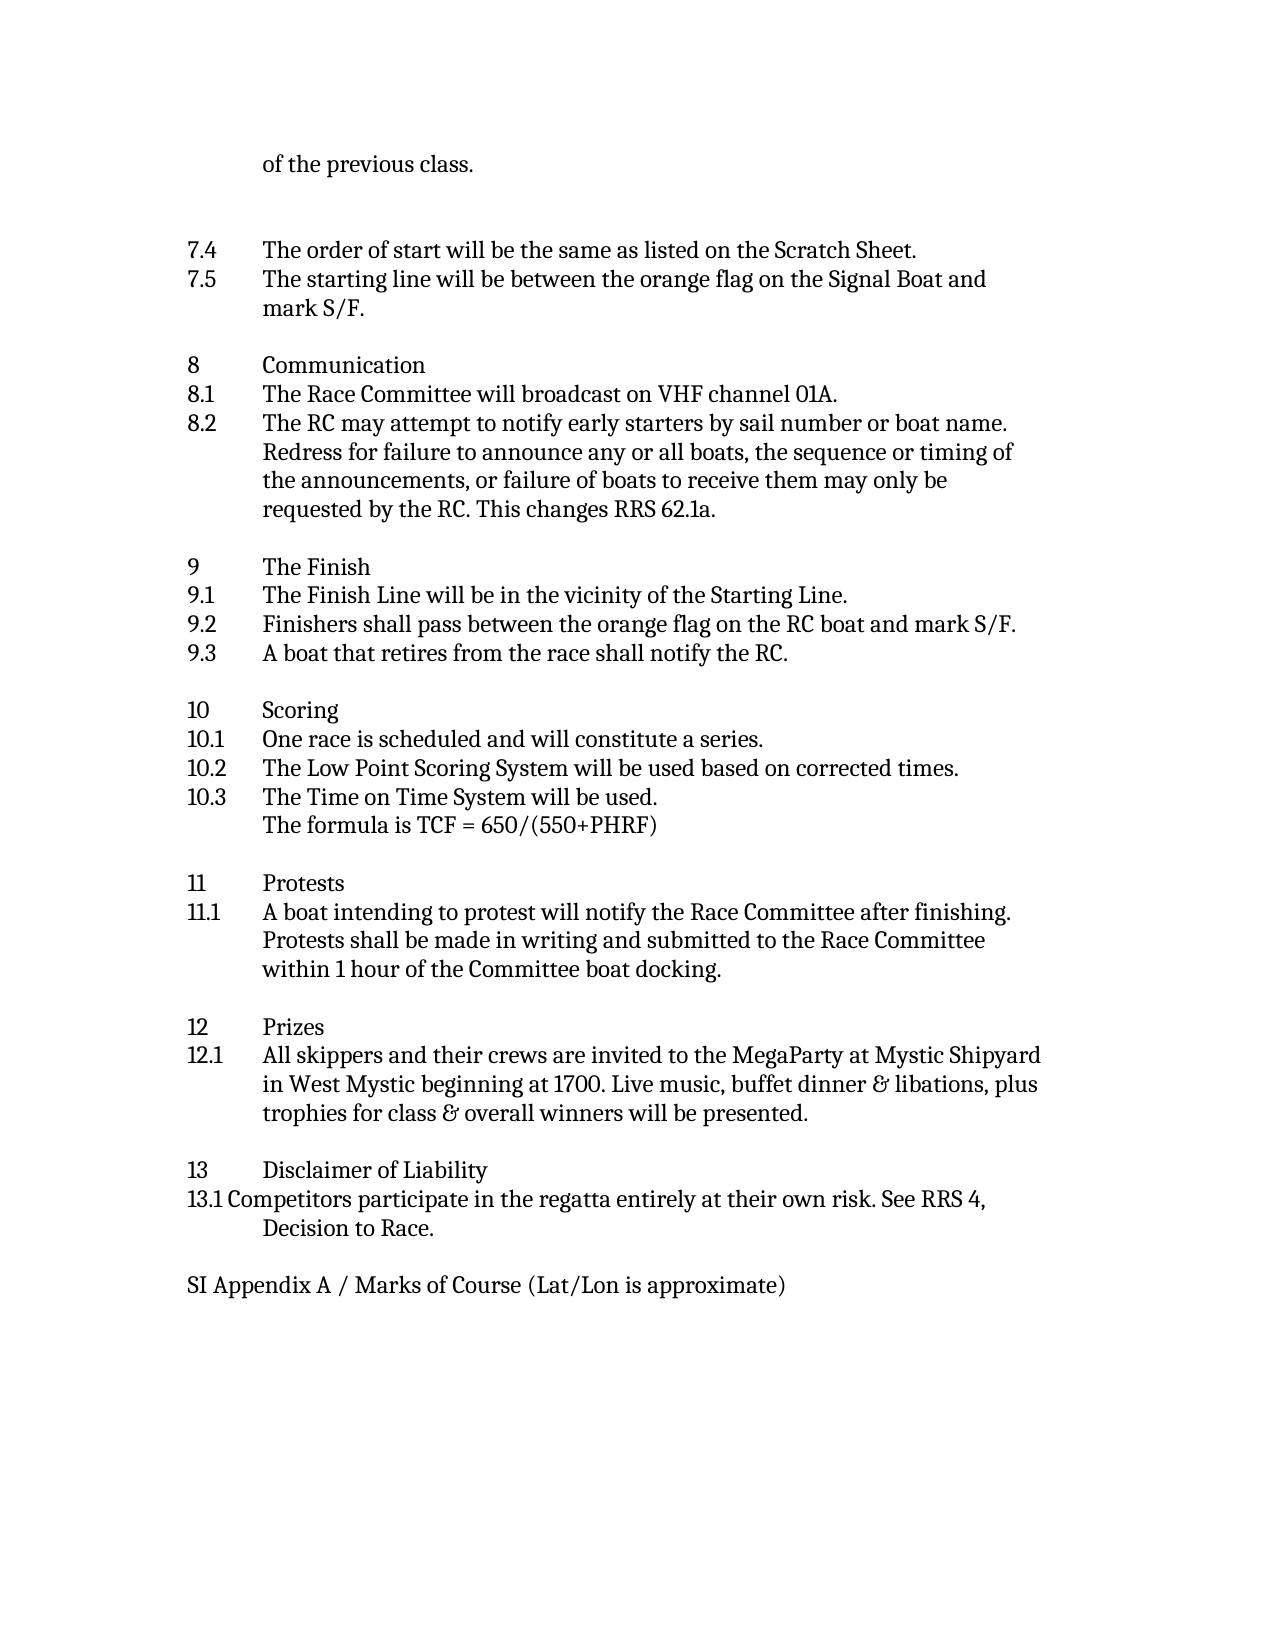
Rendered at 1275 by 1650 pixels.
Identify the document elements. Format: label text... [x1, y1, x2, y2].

text 8.2 The RC may attempt to notify early starters by sail number or boat name. [187, 409, 1087, 437]
text Protests shall be made in writing and submitted to the Race Committee [187, 926, 1087, 955]
text Decision to Race. [187, 1214, 1087, 1242]
text 11 Protests [187, 869, 1087, 897]
text SI Appendix A / Marks of Course (Lat/Lon is approximate) [187, 1271, 1087, 1300]
text 12.1 All skippers and their crews are invited to the MegaParty at Mystic Shipyard [187, 1041, 1087, 1070]
text 13 Disclaimer of Liability [187, 1156, 1087, 1185]
text 9.2 Finishers shall pass between the orange flag on the RC boat and mark S/F. [187, 610, 1087, 639]
text 9 The Finish [187, 552, 1087, 581]
text 7.5 The starting line will be between the orange flag on the Signal Boat and [187, 265, 1087, 294]
text within 1 hour of the Committee boat docking. [187, 955, 1087, 984]
text 12 Prizes [187, 1012, 1087, 1041]
text 9.1 The Finish Line will be in the vicinity of the Starting Line. [187, 581, 1087, 610]
text The formula is TCF = 650/(550+PHRF) [187, 811, 1087, 840]
text of the previous class. [187, 150, 1087, 179]
text Redress for failure to announce any or all boats, the sequence or timing of [187, 437, 1087, 466]
text 10.2 The Low Point Scoring System will be used based on corrected times. [187, 754, 1087, 782]
text 11.1 A boat intending to protest will notify the Race Committee after finishing. [187, 897, 1087, 926]
text the announcements, or failure of boats to receive them may only be requested by the RC. This changes RRS 62.1a. [187, 466, 1087, 524]
text in West Mystic beginning at 1700. Live music, buffet dinner & libations, plus [187, 1070, 1087, 1099]
text 10.1 One race is scheduled and will constitute a series. [187, 725, 1087, 754]
text trophies for class & overall winners will be presented. [187, 1099, 1087, 1127]
text 10.3 The Time on Time System will be used. [187, 782, 1087, 811]
text 8 Communication [187, 351, 1087, 380]
text 9.3 A boat that retires from the race shall notify the RC. [187, 639, 1087, 667]
text 7.4 The order of start will be the same as listed on the Scratch Sheet. [187, 236, 1087, 265]
text 13.1 Competitors participate in the regatta entirely at their own risk. See RRS 4, [187, 1185, 1087, 1214]
text 8.1 The Race Committee will broadcast on VHF channel 01A. [187, 380, 1087, 409]
text mark S/F. [187, 294, 1087, 322]
text 10 Scoring [187, 696, 1087, 725]
